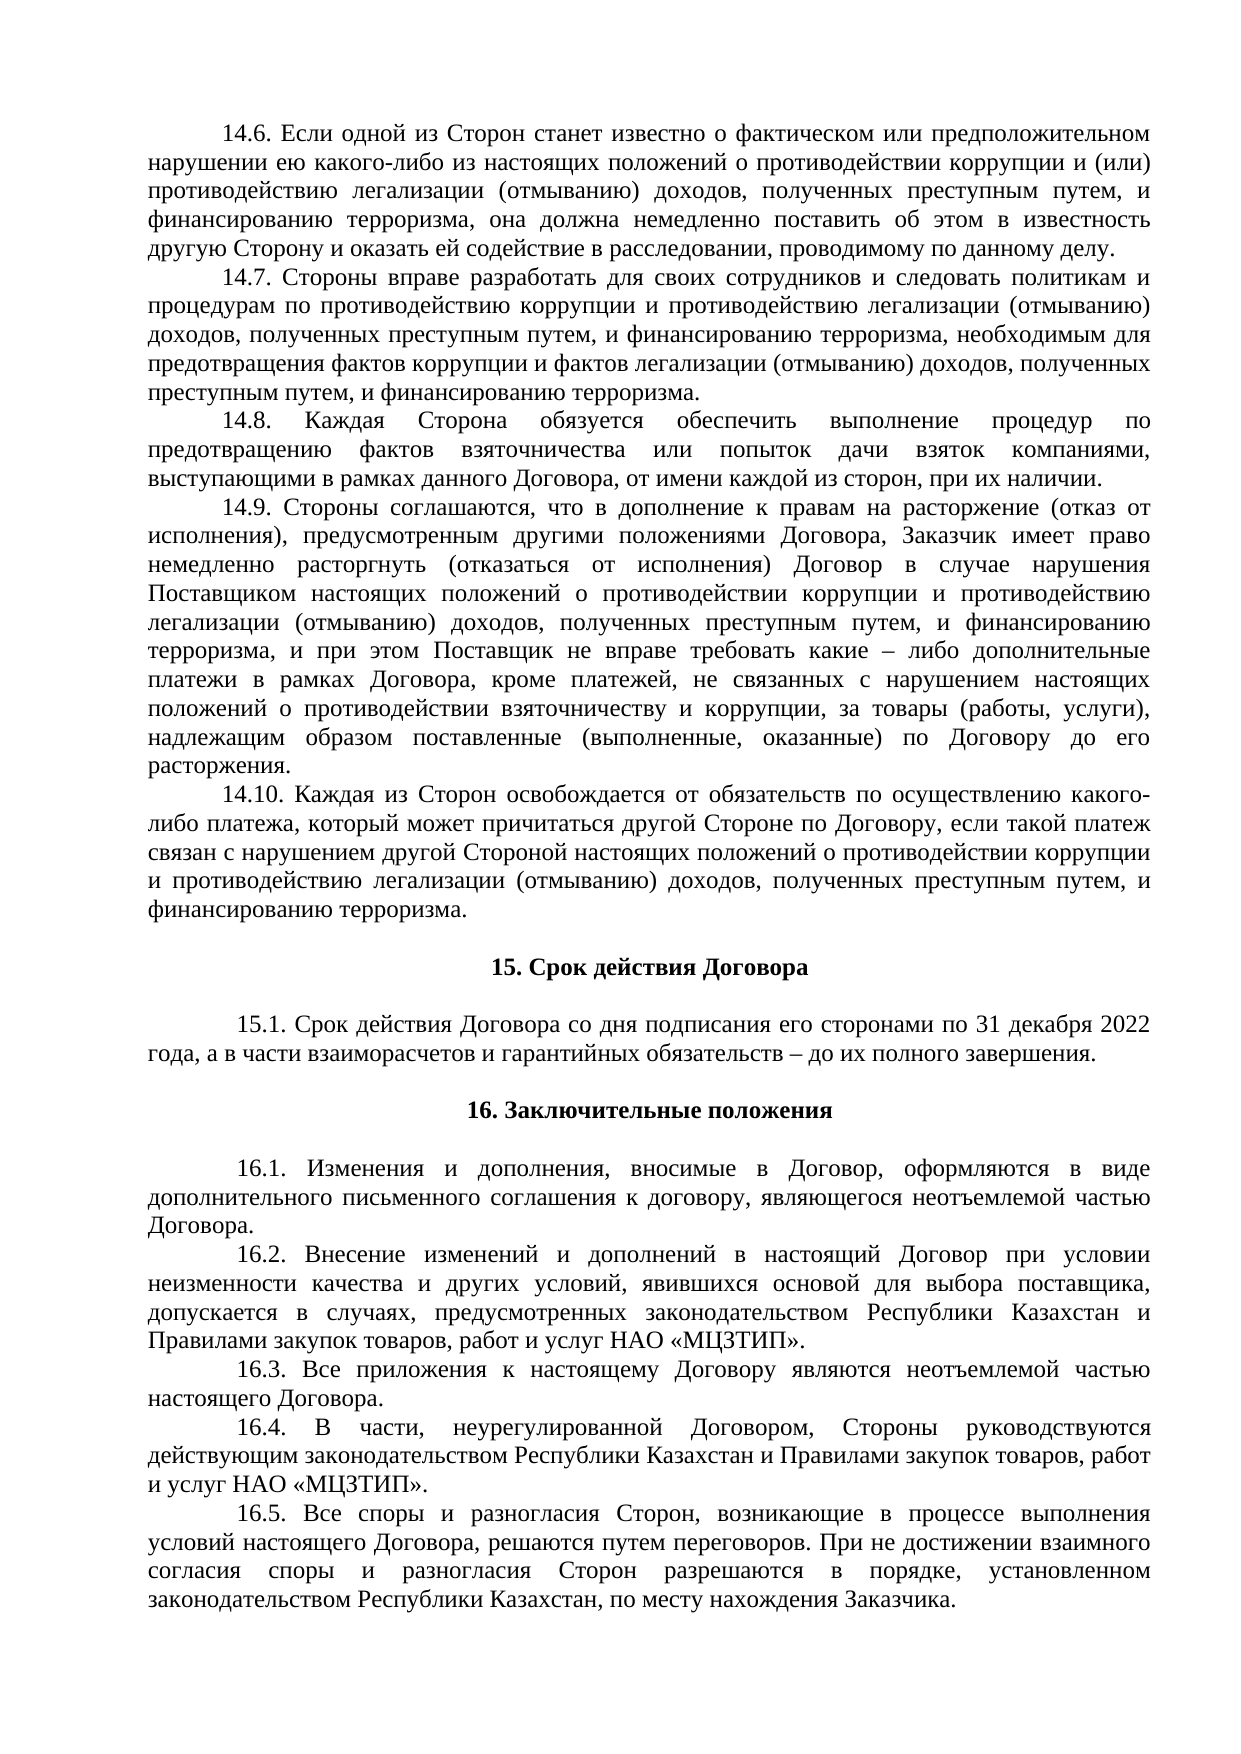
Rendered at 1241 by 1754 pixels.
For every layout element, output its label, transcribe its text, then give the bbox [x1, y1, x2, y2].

text 14.8. Каждая Сторона обязуется обеспечить выполнение процедур по предотвращению фактов взяточничества или попыток дачи взяток компаниями, выступающими в рамках данного Договора, от имени каждой из сторон, при их наличии. [148, 406, 1152, 492]
text 16.4. В части, неурегулированной Договором, Стороны руководствуются действующим законодательством Республики Казахстан и Правилами закупок товаров, работ и услуг НАО «МЦЗТИП». [148, 1412, 1152, 1498]
text 16.3. Все приложения к настоящему Договору являются неотъемлемой частью настоящего Договора. [148, 1354, 1152, 1412]
text 16.5. Все споры и разногласия Сторон, возникающие в процессе выполнения условий настоящего Договора, решаются путем переговоров. При не достижении взаимного согласия споры и разногласия Сторон разрешаются в порядке, установленном законодательством Республики Казахстан, по месту нахождения Заказчика. [148, 1498, 1152, 1613]
text 14.10. Каждая из Сторон освобождается от обязательств по осуществлению какого-либо платежа, который может причитаться другой Стороне по Договору, если такой платеж связан с нарушением другой Стороной настоящих положений о противодействии коррупции и противодействию легализации (отмыванию) доходов, полученных преступным путем, и финансированию терроризма. [148, 779, 1152, 923]
text 14.6. Если одной из Сторон станет известно о фактическом или предположительном нарушении ею какого-либо из настоящих положений о противодействии коррупции и (или) противодействию легализации (отмыванию) доходов, полученных преступным путем, и финансированию терроризма, она должна немедленно поставить об этом в известность другую Сторону и оказать ей содействие в расследовании, проводимому по данному делу. [148, 118, 1152, 262]
text 16. Заключительные положения [148, 1096, 1152, 1124]
text 14.7. Стороны вправе разработать для своих сотрудников и следовать политикам и процедурам по противодействию коррупции и противодействию легализации (отмыванию) доходов, полученных преступным путем, и финансированию терроризма, необходимым для предотвращения фактов коррупции и фактов легализации (отмыванию) доходов, полученных преступным путем, и финансированию терроризма. [148, 262, 1152, 406]
text 14.9. Стороны соглашаются, что в дополнение к правам на расторжение (отказ от исполнения), предусмотренным другими положениями Договора, Заказчик имеет право немедленно расторгнуть (отказаться от исполнения) Договор в случае нарушения Поставщиком настоящих положений о противодействии коррупции и противодействию легализации (отмыванию) доходов, полученных преступным путем, и финансированию терроризма, и при этом Поставщик не вправе требовать какие – либо дополнительные платежи в рамках Договора, кроме платежей, не связанных с нарушением настоящих положений о противодействии взяточничеству и коррупции, за товары (работы, услуги), надлежащим образом поставленные (выполненные, оказанные) по Договору до его расторжения. [148, 492, 1152, 779]
text 16.2. Внесение изменений и дополнений в настоящий Договор при условии неизменности качества и других условий, явившихся основой для выбора поставщика, допускается в случаях, предусмотренных законодательством Республики Казахстан и Правилами закупок товаров, работ и услуг НАО «МЦЗТИП». [148, 1239, 1152, 1354]
text 15.1. Срок действия Договора со дня подписания его сторонами по 31 декабря 2022 года, а в части взаиморасчетов и гарантийных обязательств – до их полного завершения. [148, 1009, 1152, 1067]
text 16.1. Изменения и дополнения, вносимые в Договор, оформляются в виде дополнительного письменного соглашения к договору, являющегося неотъемлемой частью Договора. [148, 1153, 1152, 1239]
text 15. Срок действия Договора [148, 952, 1152, 981]
